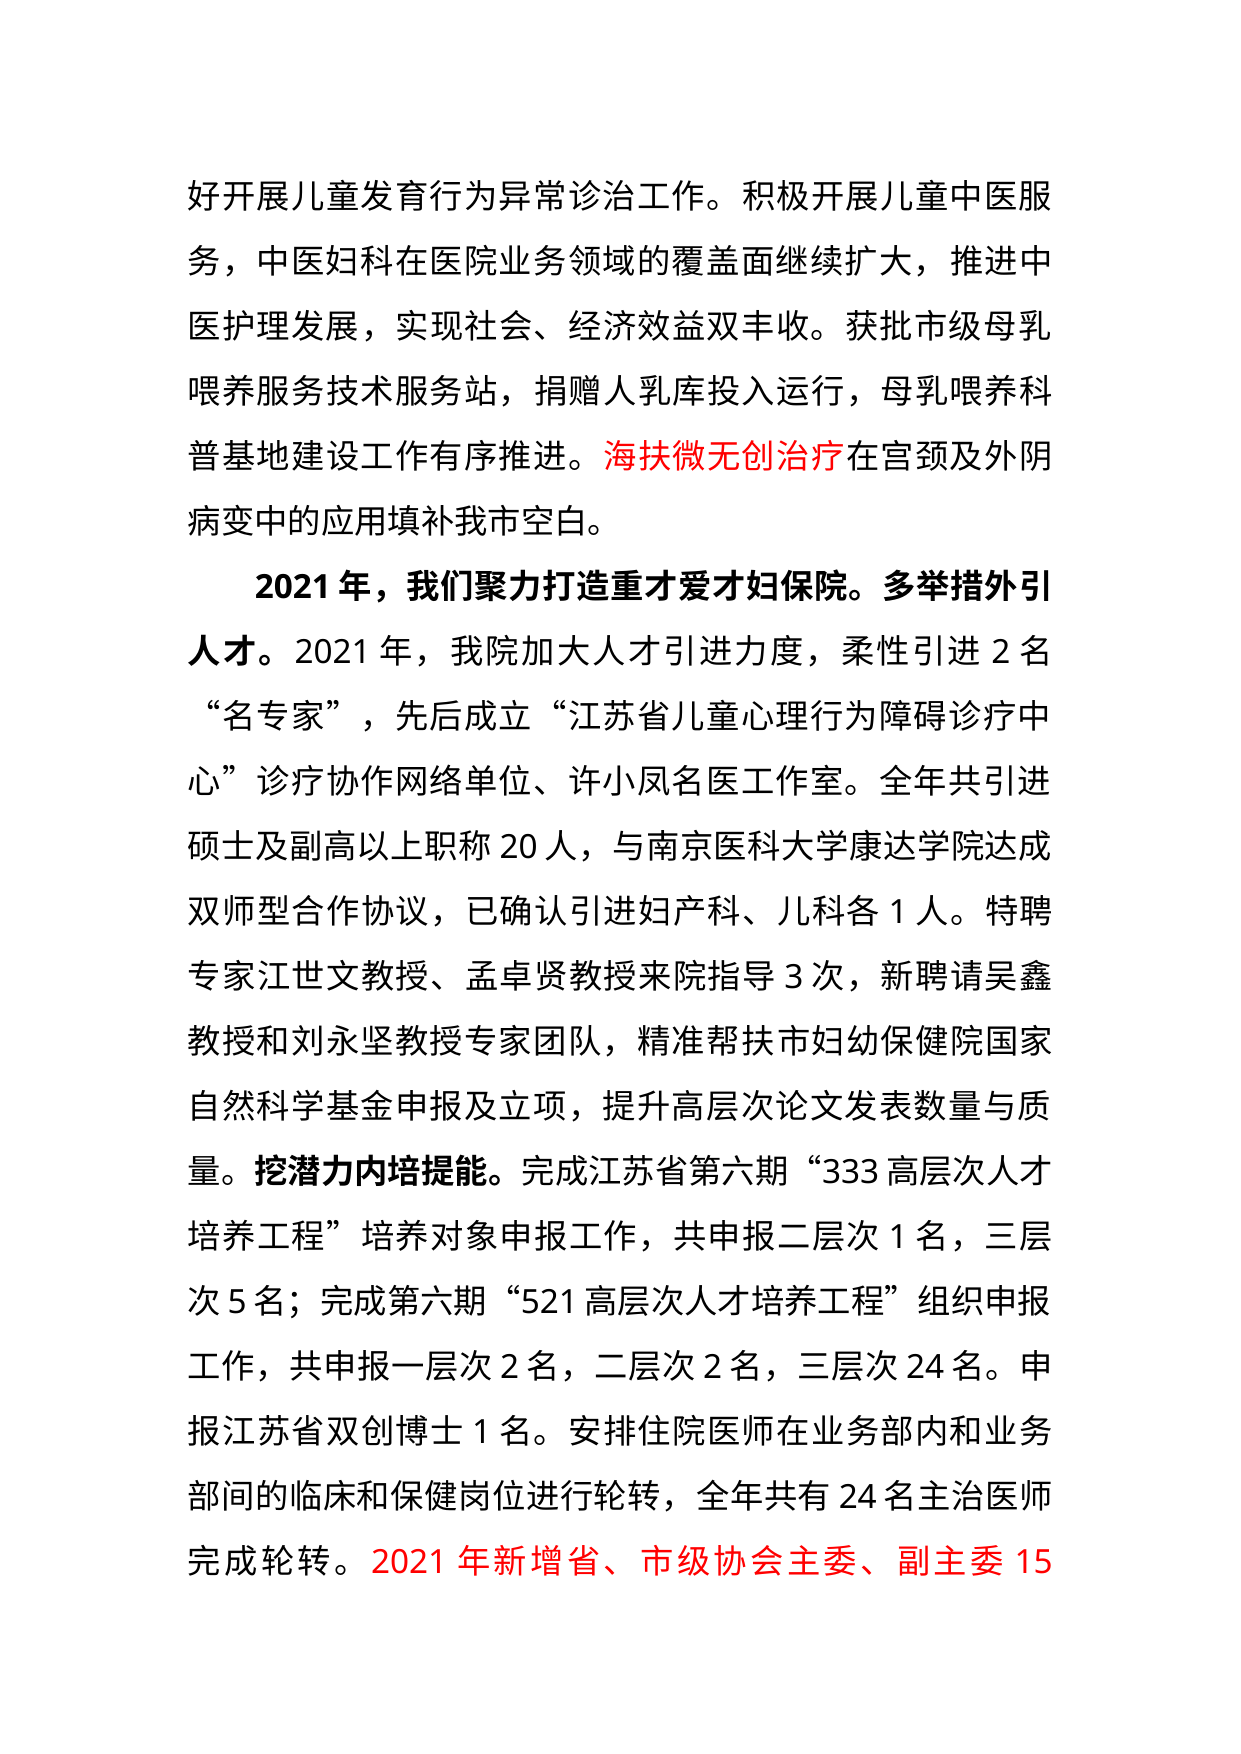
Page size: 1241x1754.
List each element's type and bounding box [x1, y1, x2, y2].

text [187, 162, 1053, 552]
text [187, 552, 1053, 1592]
